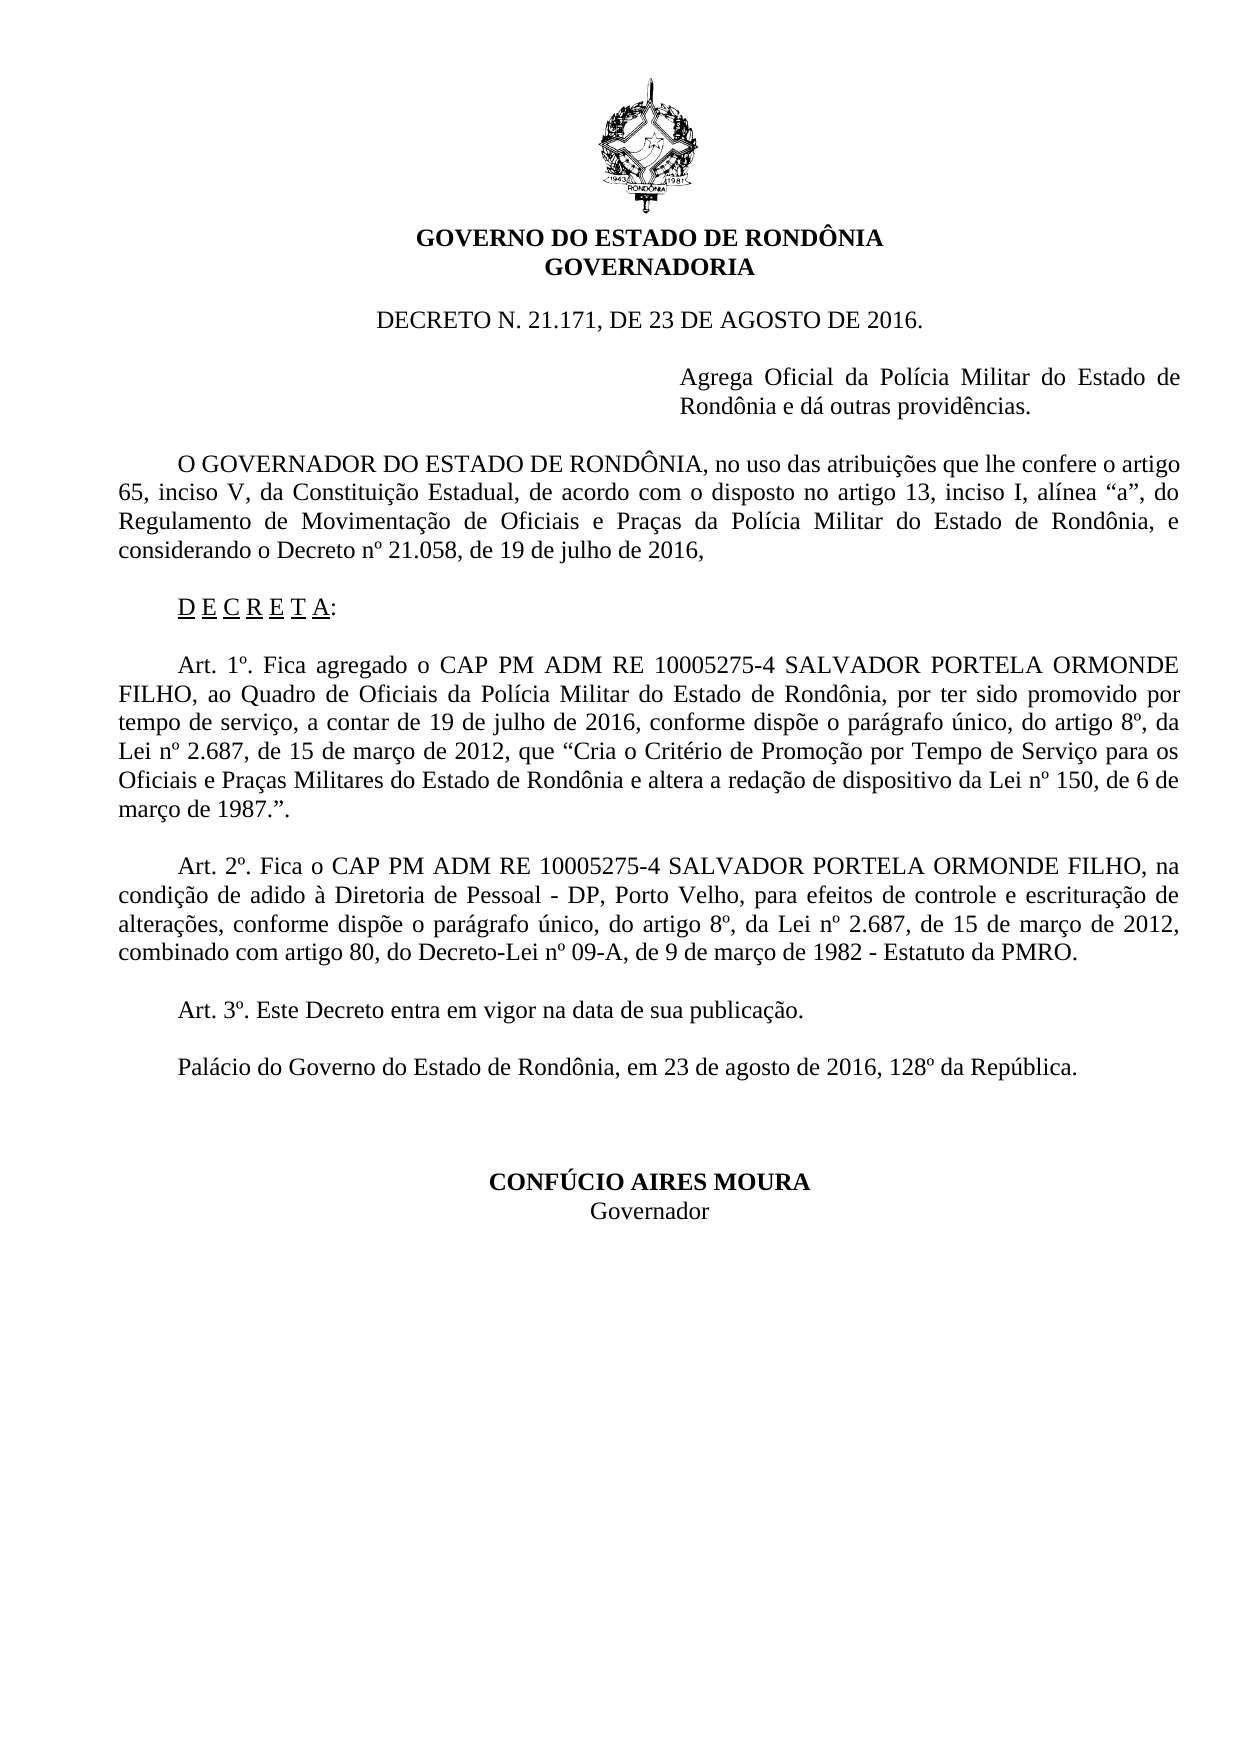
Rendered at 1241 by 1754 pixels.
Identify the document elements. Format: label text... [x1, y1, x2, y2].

text Art. 3º. Este Decreto entra em vigor na data de sua publicação. [118, 995, 1181, 1024]
text Agrega Oficial da Polícia Militar do Estado de Rondônia e dá outras providências. [679, 362, 1181, 420]
text Palácio do Governo do Estado de Rondônia, em 23 de agosto de 2016, 128º da República. [118, 1052, 1181, 1081]
text O GOVERNADOR DO ESTADO DE RONDÔNIA, no uso das atribuições que lhe confere o artigo 65, inciso V, da Constituição Estadual, de acordo com o disposto no artigo 13, inciso I, alínea “a”, do Regulamento de Movimentação de Oficiais e Praças da Polícia Militar do Estado de Rondônia, e considerando o Decreto nº 21.058, de 19 de julho de 2016, [118, 449, 1181, 564]
text Art. 2º. Fica o CAP PM ADM RE 10005275-4 SALVADOR PORTELA ORMONDE FILHO, na condição de adido à Diretoria de Pessoal - DP, Porto Velho, para efeitos de controle e escrituração de alterações, conforme dispõe o parágrafo único, do artigo 8º, da Lei nº 2.687, de 15 de março de 2012, combinado com artigo 80, do Decreto-Lei nº 09-A, de 9 de março de 1982 - Estatuto da PMRO. [118, 851, 1181, 966]
subtitle Governador [118, 1196, 1181, 1225]
text Art. 1º. Fica agregado o CAP PM ADM RE 10005275-4 SALVADOR PORTELA ORMONDE FILHO, ao Quadro de Oficiais da Polícia Militar do Estado de Rondônia, por ter sido promovido por tempo de serviço, a contar de 19 de julho de 2016, conforme dispõe o parágrafo único, do artigo 8º, da Lei nº 2.687, de 15 de março de 2012, que “Cria o Critério de Promoção por Tempo de Serviço para os Oficiais e Praças Militares do Estado de Rondônia e altera a redação de dispositivo da Lei nº 150, de 6 de março de 1987.”. [118, 650, 1181, 822]
subtitle CONFÚCIO AIRES MOURA [118, 1167, 1181, 1196]
subtitle DECRETO N. 21.171, DE 23 DE AGOSTO DE 2016. [118, 305, 1181, 334]
text D E C R E T A: [118, 592, 1181, 621]
